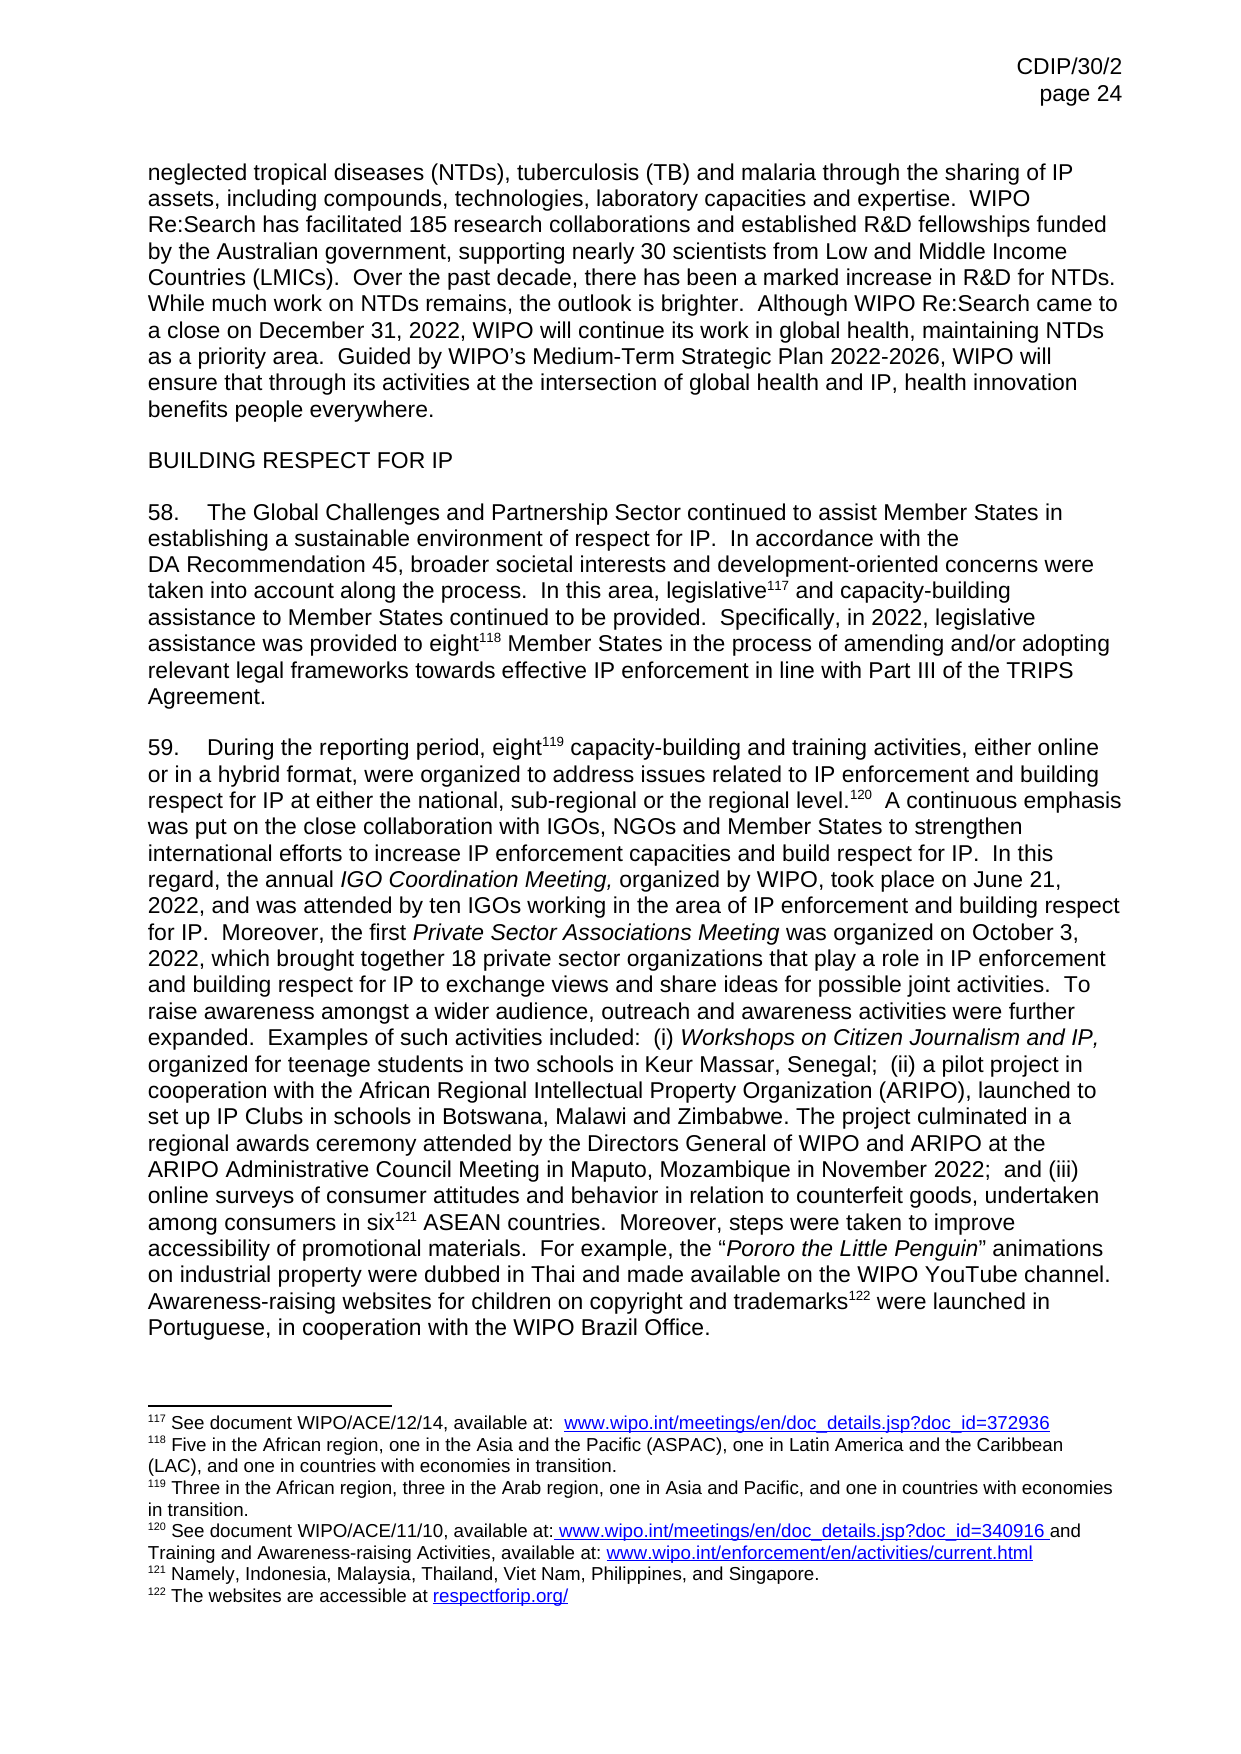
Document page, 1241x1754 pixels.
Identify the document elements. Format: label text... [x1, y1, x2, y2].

subtitle Building respect for IP [148, 447, 1122, 473]
list During the reporting period, eight capacity-building and training activities, either online or in a hybrid format, were organized to address issues related to IP enforcement and building respect for IP at either the national, sub-regional or the regional level. A continuous emphasis was put on the close collaboration with IGOs, NGOs and Member States to strengthen international efforts to increase IP enforcement capacities and build respect for IP. In this regard, the annual IGO Coordination Meeting, organized by WIPO, took place on June 21, 2022, and was attended by ten IGOs working in the area of IP enforcement and building respect for IP. Moreover, the first Private Sector Associations Meeting was organized on October 3, 2022, which brought together 18 private sector organizations that play a role in IP enforcement and building respect for IP to exchange views and share ideas for possible joint activities. To raise awareness amongst a wider audience, outreach and awareness activities were further expanded. Examples of such activities included: (i) Workshops on Citizen Journalism and IP, organized for teenage students in two schools in Keur Massar, Senegal; (ii) a pilot project in cooperation with the African Regional Intellectual Property Organization (ARIPO), launched to set up IP Clubs in schools in Botswana, Malawi and Zimbabwe. The project culminated in a regional awards ceremony attended by the Directors General of WIPO and ARIPO at the ARIPO Administrative Council Meeting in Maputo, Mozambique in November 2022; and (iii) online surveys of consumer attitudes and behavior in relation to counterfeit goods, undertaken among consumers in six ASEAN countries. Moreover, steps were taken to improve accessibility of promotional materials. For example, the “Pororo the Little Penguin” animations on industrial property were dubbed in Thai and made available on the WIPO YouTube channel. Awareness-raising websites for children on copyright and trademarks were launched in Portuguese, in cooperation with the WIPO Brazil Office. [148, 734, 1122, 1340]
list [148, 158, 1122, 422]
list The Global Challenges and Partnership Sector continued to assist Member States in establishing a sustainable environment of respect for IP. In accordance with the DA Recommendation 45, broader societal interests and development-oriented concerns were taken into account along the process. In this area, legislative and capacity-building assistance to Member States continued to be provided. Specifically, in 2022, legislative assistance was provided to eight Member States in the process of amending and/or adopting relevant legal frameworks towards effective IP enforcement in line with Part III of the TRIPS Agreement. [148, 498, 1122, 709]
